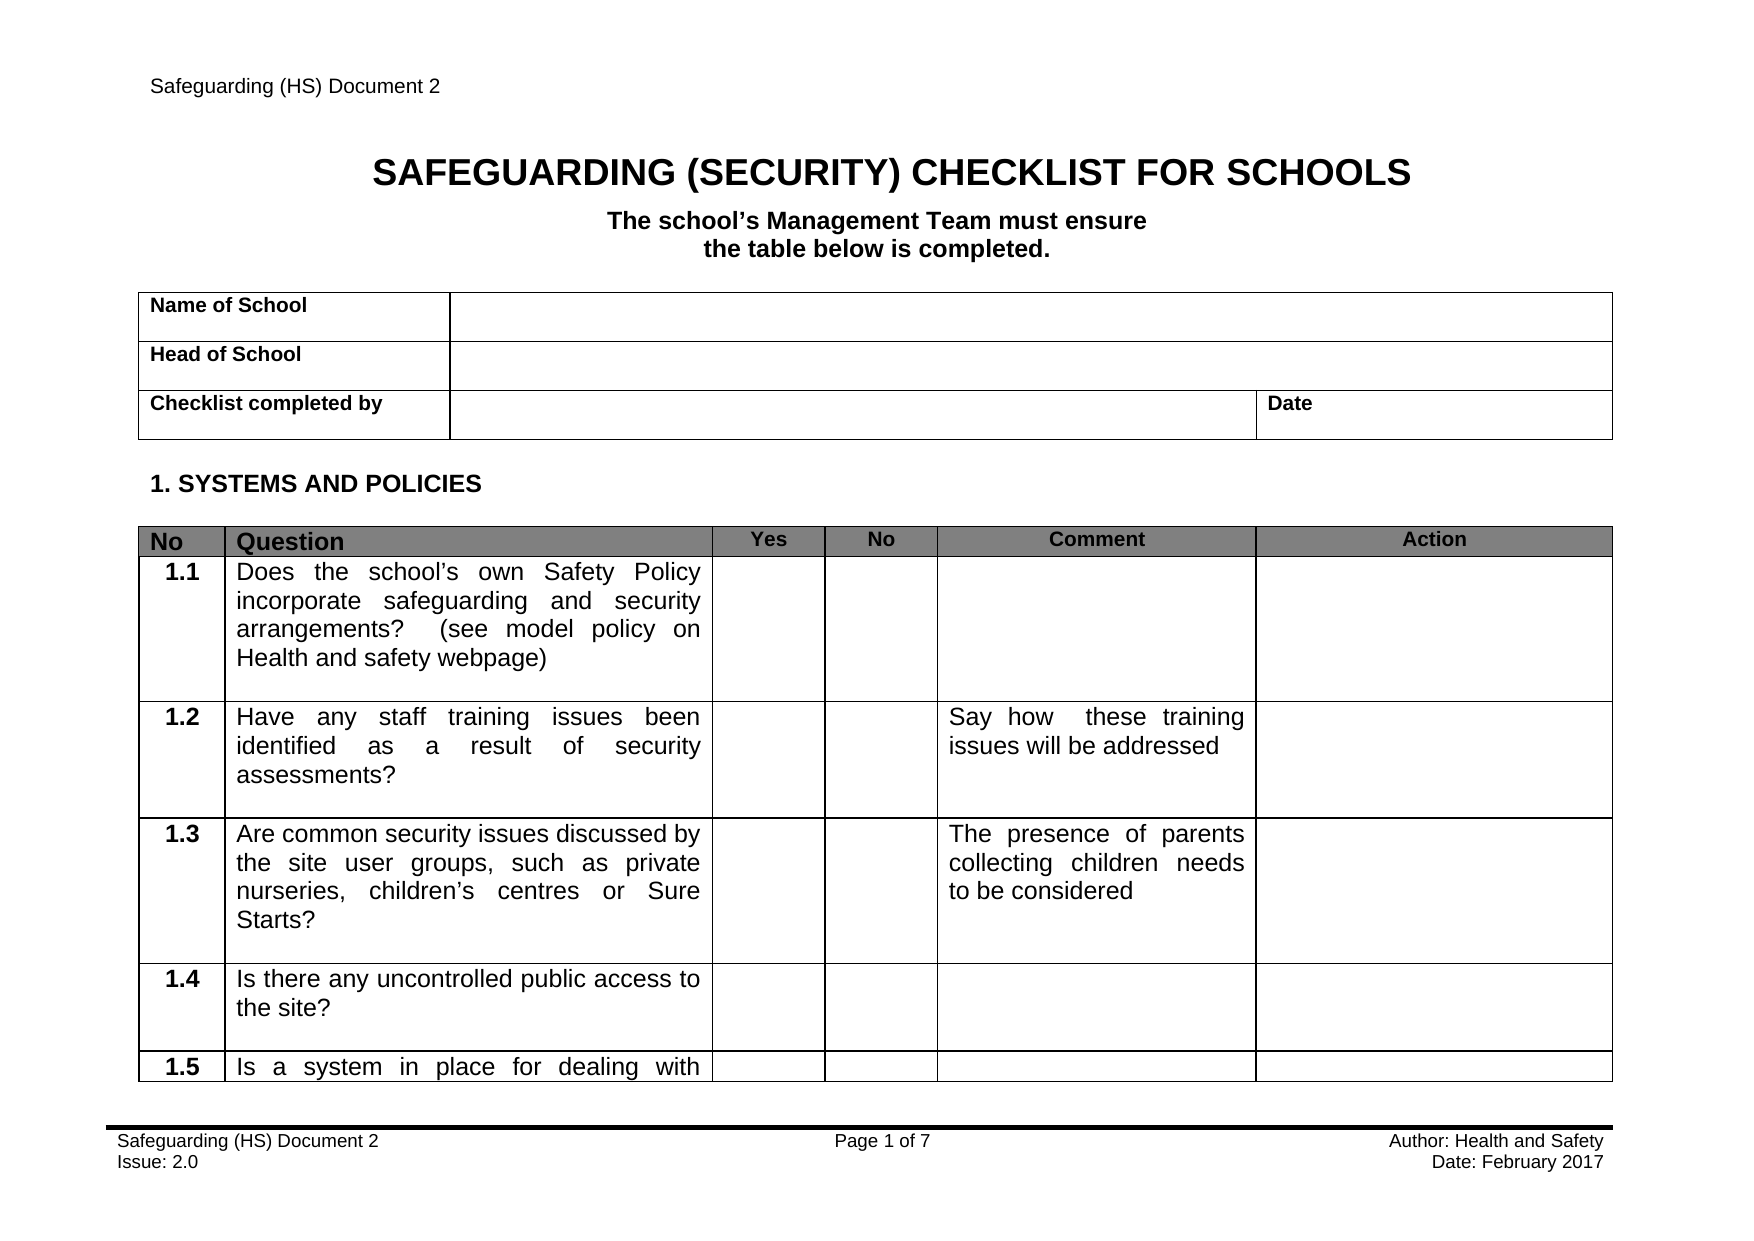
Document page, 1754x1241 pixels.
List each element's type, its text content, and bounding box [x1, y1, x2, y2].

table_cell [1257, 819, 1612, 962]
table_cell [826, 702, 937, 817]
table_cell [713, 819, 824, 962]
table_cell [938, 557, 1255, 701]
table_cell Are common security issues discussed by the site user groups, such as private nurseries, children’s centres or Sure Starts? [226, 819, 712, 962]
table_cell [1257, 557, 1612, 701]
table_cell [140, 819, 224, 962]
table_header No [826, 527, 937, 556]
table_cell [140, 1052, 224, 1081]
table_cell Date [1257, 391, 1612, 439]
table_cell [451, 342, 1612, 390]
table_header Question [226, 527, 712, 556]
text 1. SYSTEMS AND POLICIES [150, 468, 1604, 497]
table_header No [139, 527, 224, 556]
table_cell Say how these training issues will be addressed [938, 702, 1255, 817]
table_cell [713, 964, 824, 1050]
table_cell [1257, 1052, 1612, 1081]
table_header Action [1257, 527, 1612, 556]
table_cell [826, 964, 937, 1050]
table_header Comment [938, 527, 1255, 556]
table_cell The presence of parents collecting children needs to be considered [938, 819, 1255, 962]
table_cell [140, 702, 224, 817]
table_cell [140, 557, 224, 701]
table_cell [938, 964, 1255, 1050]
table_cell [1257, 964, 1612, 1050]
table_cell Does the school’s own Safety Policy incorporate safeguarding and security arrangements? (see model policy on Health and safety webpage) [226, 557, 712, 701]
table_cell Checklist completed by [139, 391, 449, 439]
table_header [451, 293, 1612, 341]
table_cell [140, 964, 224, 1050]
table_cell Head of School [139, 342, 449, 390]
table_cell [938, 1052, 1255, 1081]
text the table below is completed. [150, 234, 1604, 263]
table_header Name of School [139, 293, 449, 341]
table_cell [451, 391, 1256, 439]
text SAFEGUARDING (SECURITY) CHECKLIST FOR SCHOOLS [179, 150, 1604, 193]
table_cell [826, 557, 937, 701]
table_cell [826, 1052, 937, 1081]
text The school’s Management Team must ensure [150, 206, 1604, 234]
table_cell [826, 819, 937, 962]
table_cell [713, 1052, 824, 1081]
table_cell [713, 557, 824, 701]
table_cell [713, 702, 824, 817]
table_cell [1257, 702, 1612, 817]
table_cell Have any staff training issues been identified as a result of security assessments? [226, 702, 712, 817]
table_header Yes [713, 527, 824, 556]
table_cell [226, 1052, 712, 1081]
table_cell Is there any uncontrolled public access to the site? [226, 964, 712, 1050]
